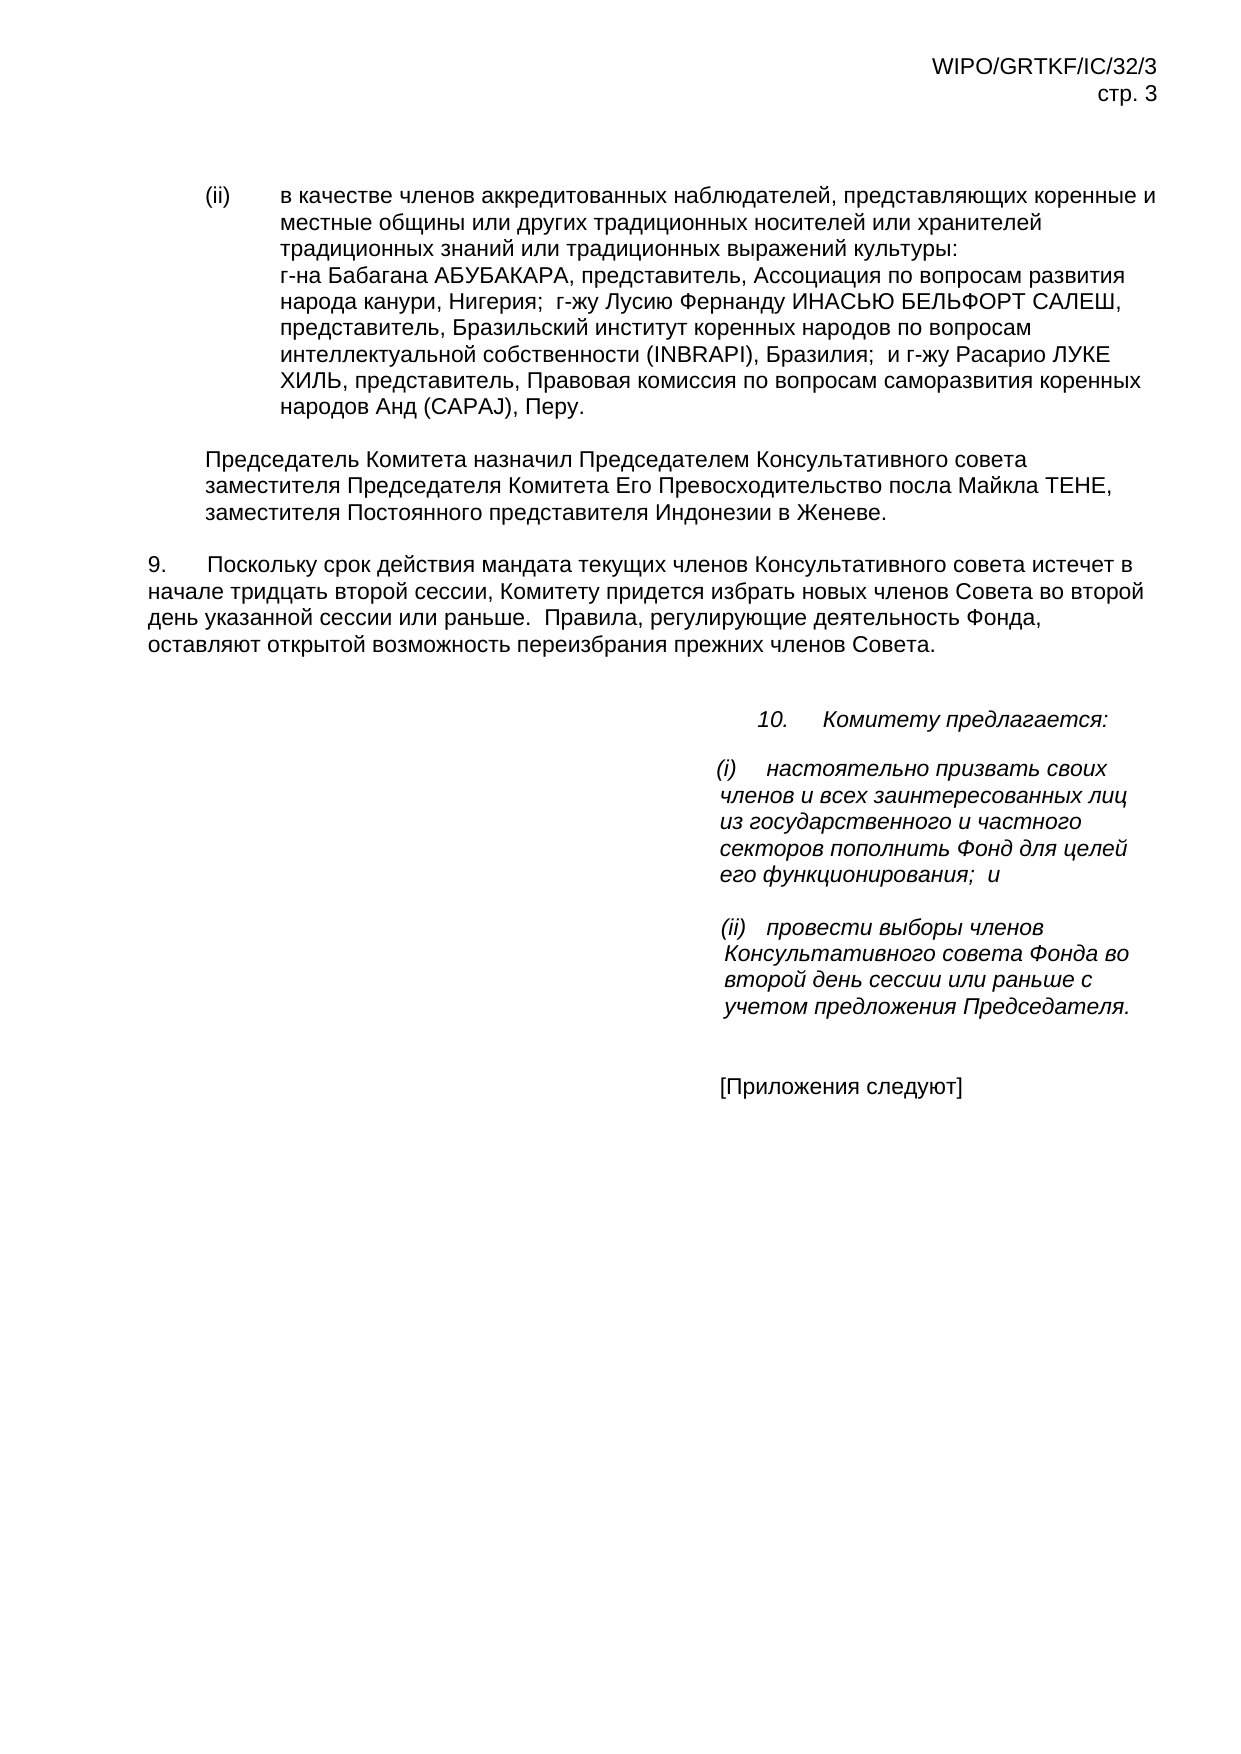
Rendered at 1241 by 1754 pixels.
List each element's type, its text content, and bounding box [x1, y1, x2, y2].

text Председатель Комитета назначил Председателем Консультативного совета заместителя Председателя Комитета Его Превосходительство посла Майкла ТЕНЕ, заместителя Постоянного представителя Индонезии в Женеве. [205, 446, 1157, 525]
list в качестве членов аккредитованных наблюдателей, представляющих коренные и местные общины или других традиционных носителей или хранителей традиционных знаний или традиционных выражений культуры: г-на Бабагана АБУБАКАРА, представитель, Ассоциация по вопросам развития народа канури, Нигерия; г-жу Лусию Фернанду ИНАСЬЮ БЕЛЬФОРТ САЛЕШ, представитель, Бразильский институт коренных народов по вопросам интеллектуальной собственности (INBRAPI), Бразилия; и г-жу Расарио ЛУКЕ ХИЛЬ, представитель, Правовая комиссия по вопросам саморазвития коренных народов Анд (CAPAJ), Перу. [205, 182, 1157, 420]
text [Приложения следуют] [719, 1072, 1157, 1099]
text (ii) провести выборы членов Консультативного совета Фонда во второй день сессии или раньше с учетом предложения Председателя. [721, 913, 1157, 1019]
list Комитету предлагается: [223, 706, 1157, 732]
text (i) настоятельно призвать своих членов и всех заинтересованных лиц из государственного и частного секторов пополнить Фонд для целей его функционирования; и [716, 755, 1157, 887]
list Поскольку срок действия мандата текущих членов Консультативного совета истечет в начале тридцать второй сессии, Комитету придется избрать новых членов Совета во второй день указанной сессии или раньше. Правила, регулирующие деятельность Фонда, оставляют открытой возможность переизбрания прежних членов Совета. [148, 551, 1157, 657]
